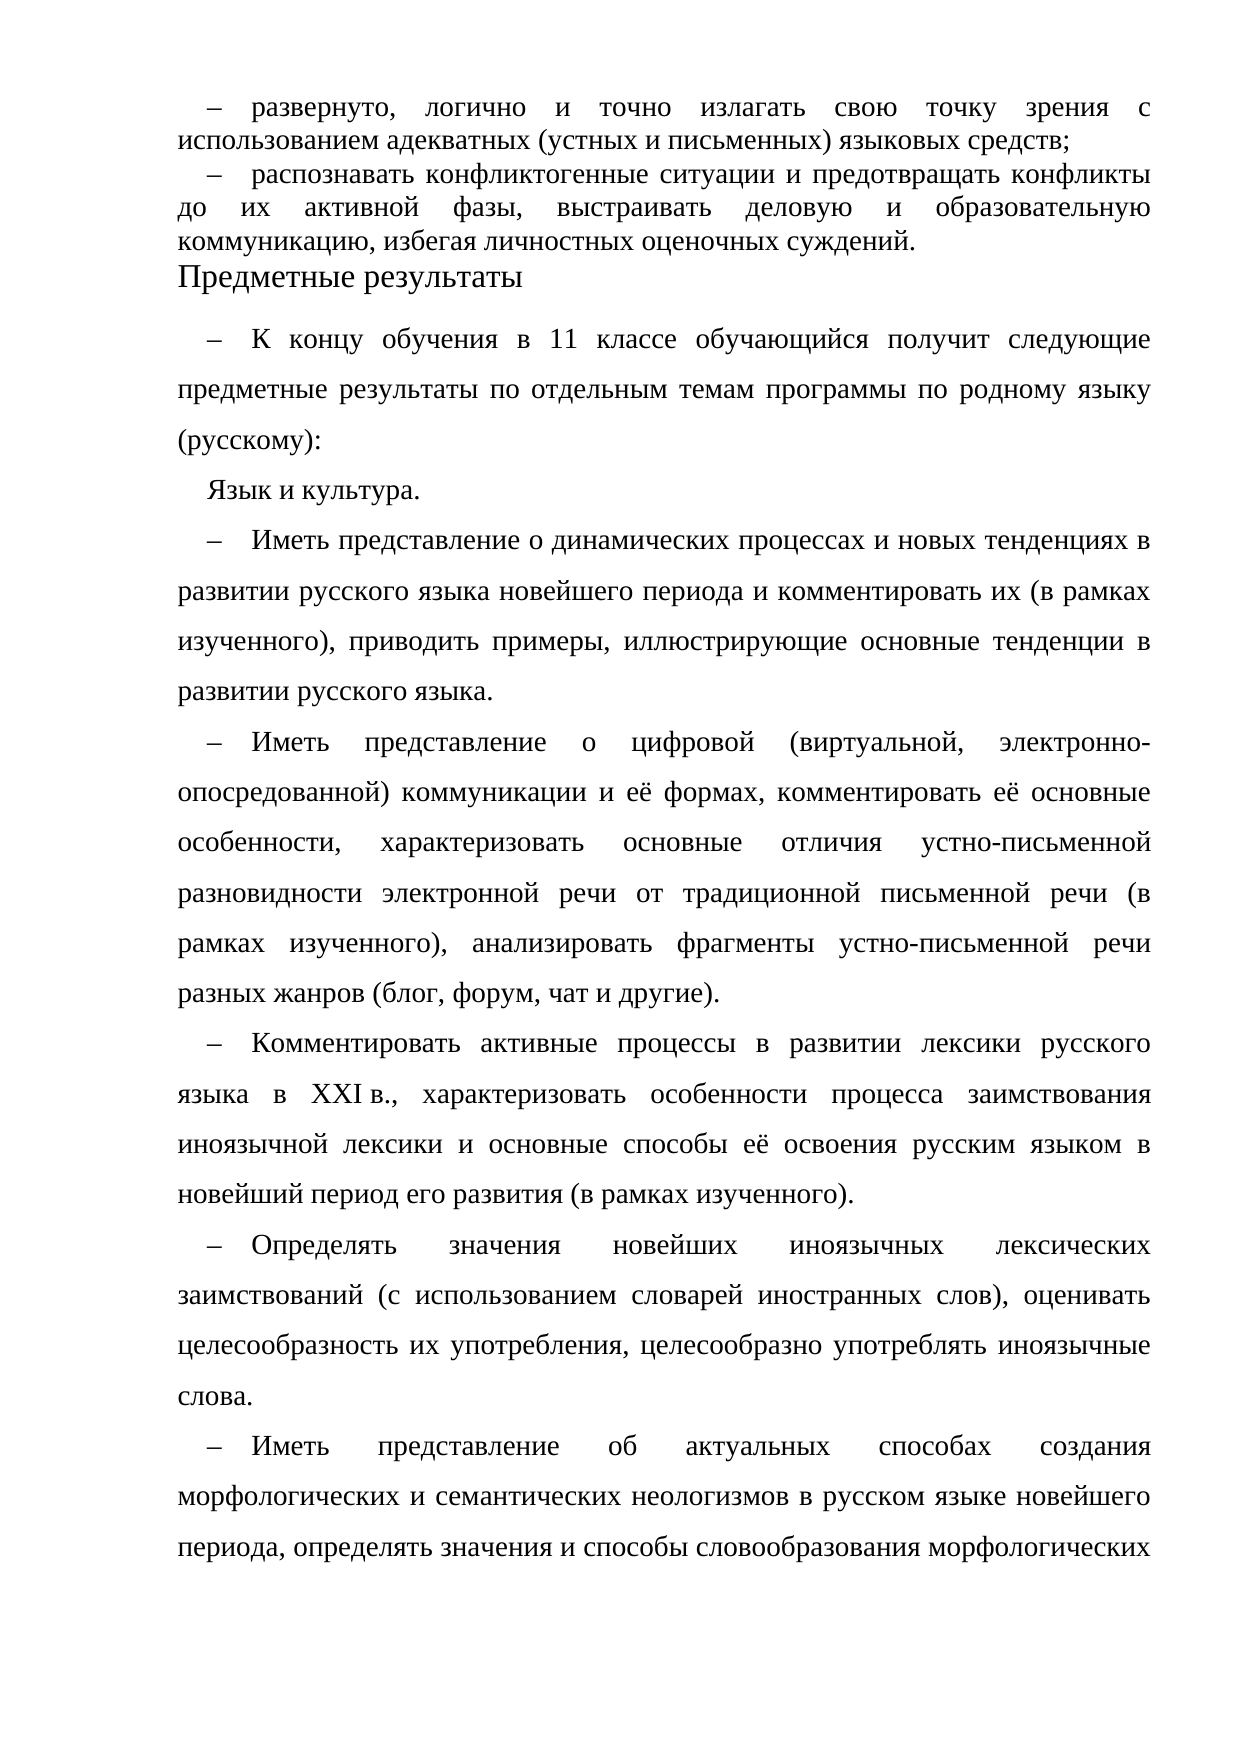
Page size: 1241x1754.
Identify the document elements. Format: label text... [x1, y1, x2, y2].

text развернуто, логично и точно излагать свою точку зрения с использованием адекватных (устных и письменных) языковых средств; [177, 89, 1152, 156]
text Определять значения новейших иноязычных лексических заимствований (с использованием словарей иностранных слов), оценивать целесообразность их употребления, целесообразно употреблять иноязычные слова. [177, 1227, 1152, 1411]
text Иметь представление о цифровой (виртуальной, электронно-опосредованной) коммуникации и её формах, комментировать её основные особенности, характеризовать основные отличия устно-письменной разновидности электронной речи от традиционной письменной речи (в рамках изученного), анализировать фрагменты устно-письменной речи разных жанров (блог, форум, чат и другие). [177, 724, 1152, 1009]
text К концу обучения в 11 классе обучающийся получит следующие предметные результаты по отдельным темам программы по родному языку (русскому): [177, 321, 1152, 455]
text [177, 1428, 1152, 1562]
text Комментировать активные процессы в развитии лексики русского языка в XXI в., характеризовать особенности процесса заимствования иноязычной лексики и основные способы её освоения русским языком в новейший период его развития (в рамках изученного). [177, 1026, 1152, 1210]
text распознавать конфликтогенные ситуации и предотвращать конфликты до их активной фазы, выстраивать деловую и образовательную коммуникацию, избегая личностных оценочных суждений. [177, 156, 1152, 256]
list Язык и культура. [207, 472, 1152, 506]
text Предметные результаты [177, 256, 1152, 295]
text Иметь представление о динамических процессах и новых тенденциях в развитии русского языка новейшего периода и комментировать их (в рамках изученного), приводить примеры, иллюстрирующие основные тенденции в развитии русского языка. [177, 522, 1152, 707]
